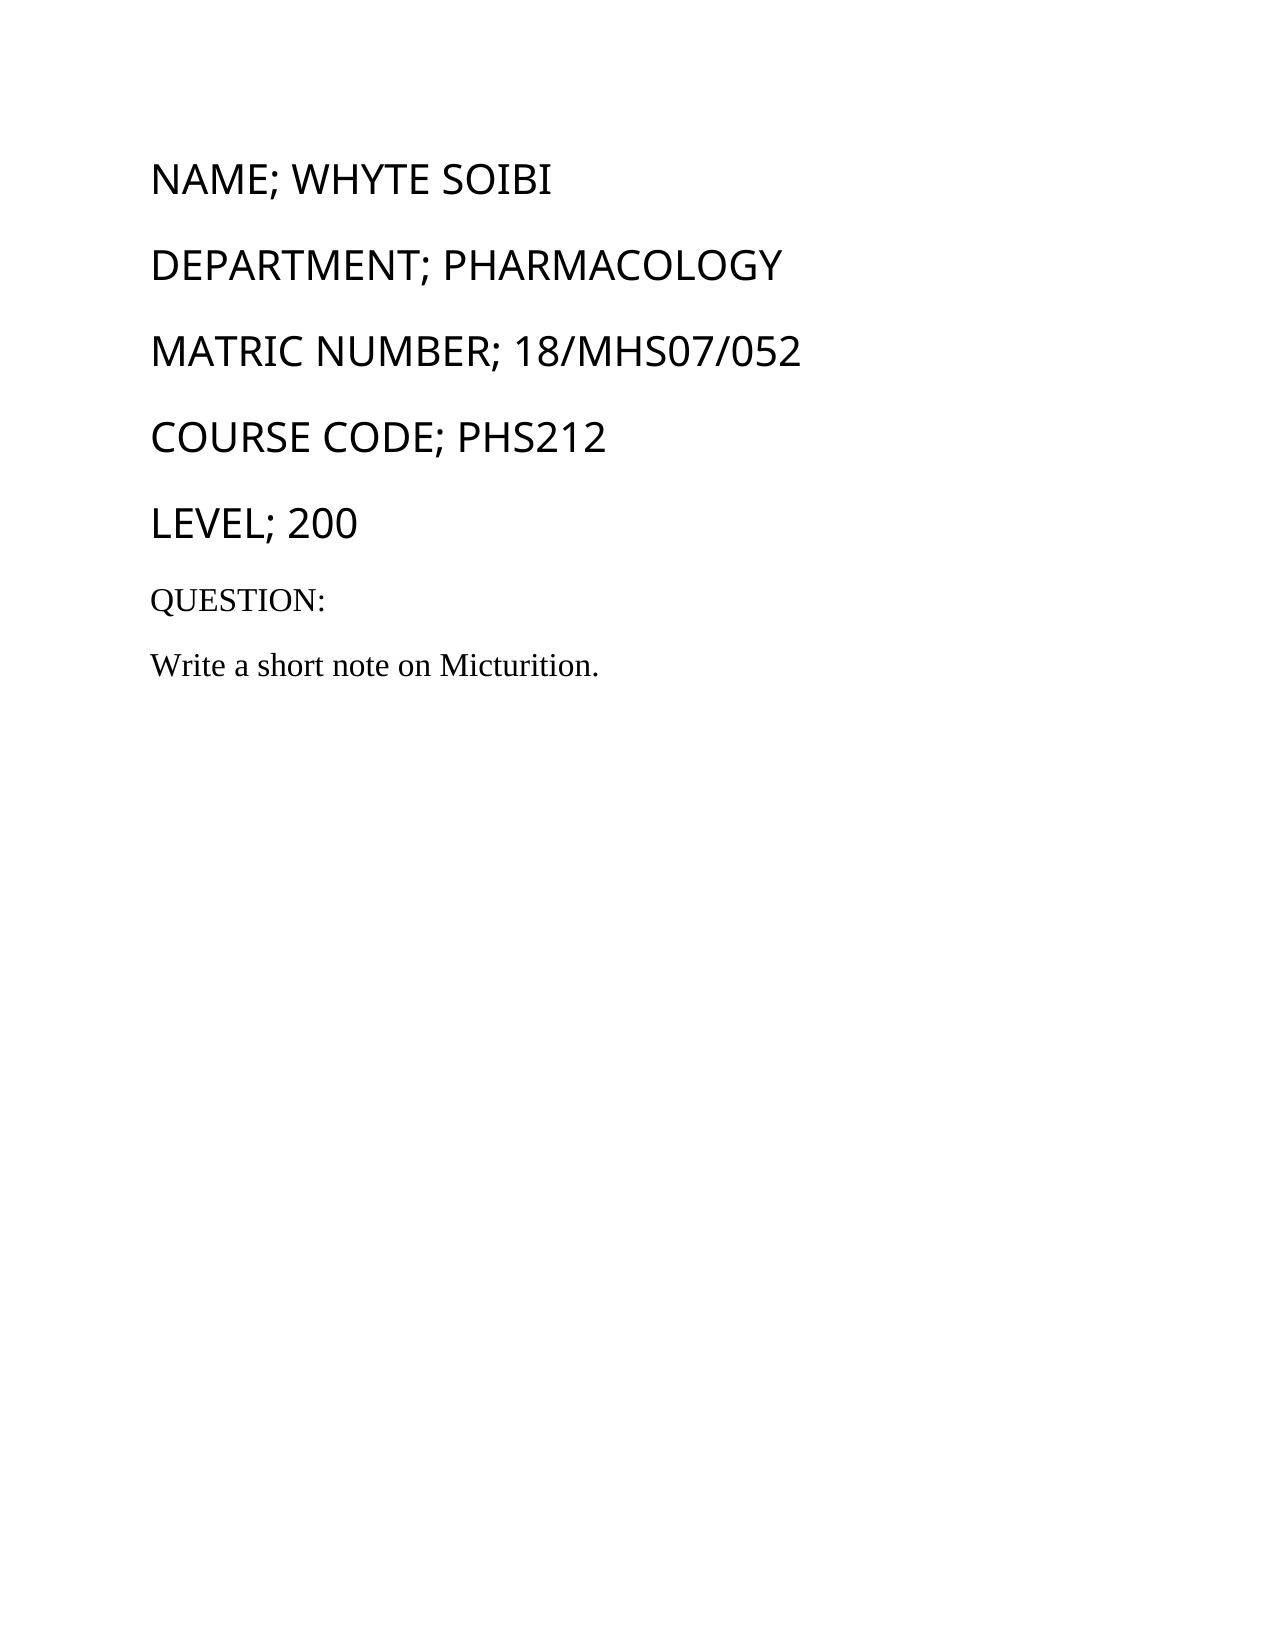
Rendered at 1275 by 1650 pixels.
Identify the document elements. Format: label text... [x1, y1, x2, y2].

text LEVEL; 200 [150, 494, 1125, 551]
text Write a short note on Micturition. [150, 645, 1125, 683]
text QUESTION: [150, 580, 1125, 618]
text DEPARTMENT; PHARMACOLOGY [150, 236, 1125, 293]
text COURSE CODE; PHS212 [150, 408, 1125, 465]
text MATRIC NUMBER; 18/MHS07/052 [150, 322, 1125, 379]
text NAME; WHYTE SOIBI [150, 150, 1125, 207]
